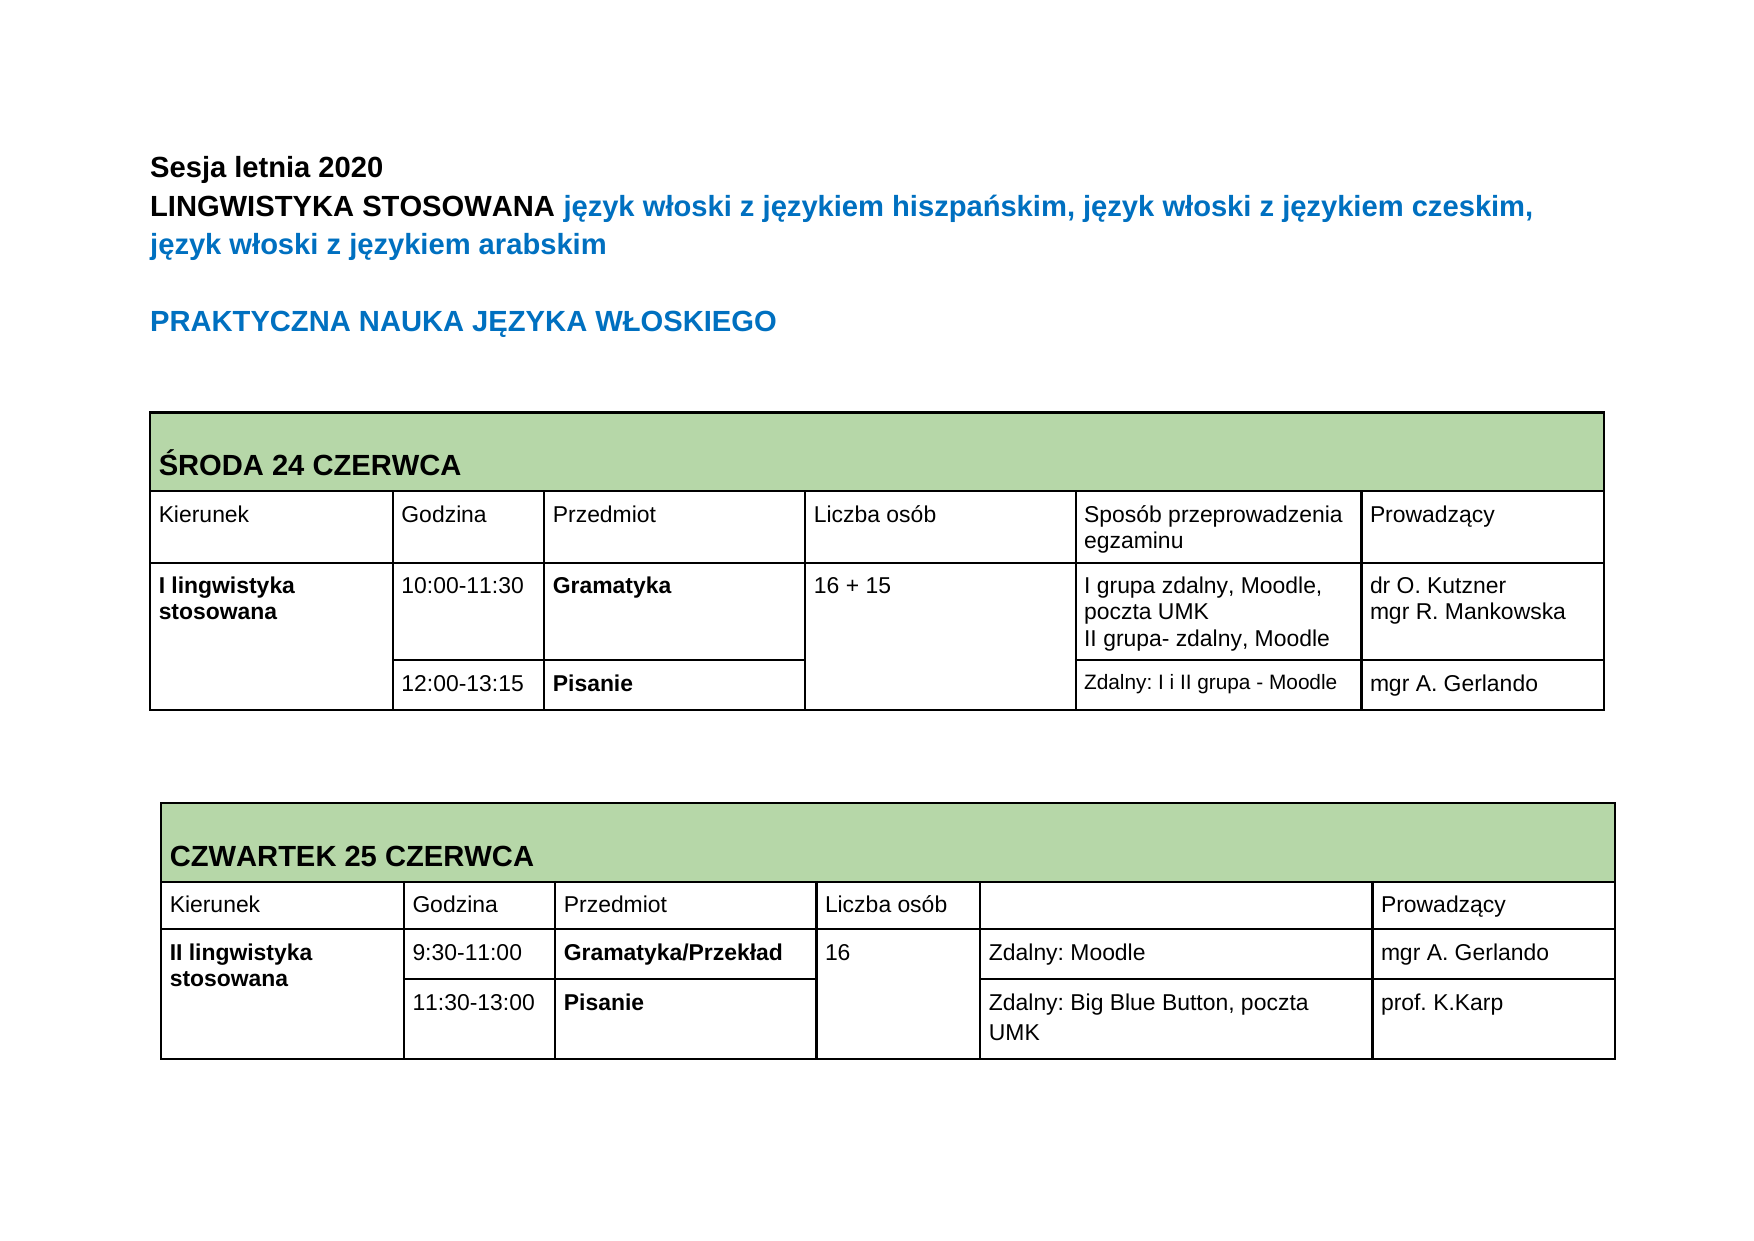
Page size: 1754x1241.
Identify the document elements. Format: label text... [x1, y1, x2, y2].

table_cell mgr A. Gerlando [1374, 930, 1614, 978]
table_cell mgr A. Gerlando [1363, 661, 1603, 709]
text LINGWISTYKA STOSOWANA język włoski z językiem hiszpańskim, język włoski z językiem czeskim, język włoski z językiem arabskim [150, 188, 1604, 261]
table_cell Pisanie [556, 980, 815, 1058]
table_cell II lingwistyka stosowana [162, 930, 403, 1058]
table_cell Gramatyka [545, 564, 804, 659]
table_cell prof. K.Karp [1374, 980, 1614, 1058]
table_cell Zdalny: I i II grupa - Moodle [1077, 661, 1360, 709]
table_cell Sposób przeprowadzenia egzaminu [1077, 492, 1360, 562]
table_cell dr O. Kutzner mgr R. Mankowska [1363, 564, 1603, 659]
table_cell 11:30-13:00 [405, 980, 554, 1058]
table_cell [981, 883, 1371, 928]
table_cell 12:00-13:15 [394, 661, 543, 709]
table_cell Kierunek [162, 883, 403, 928]
table_cell Gramatyka/Przekład [556, 930, 815, 978]
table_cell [981, 980, 1371, 1058]
text PRAKTYCZNA NAUKA JĘZYKA WŁOSKIEGO [150, 304, 1604, 338]
table_cell Pisanie [545, 661, 804, 709]
table_cell Przedmiot [556, 883, 815, 928]
text Sesja letnia 2020 [150, 150, 1604, 183]
table_cell Kierunek [151, 492, 392, 562]
table_cell Przedmiot [545, 492, 804, 562]
table_cell I grupa zdalny, Moodle, poczta UMK II grupa- zdalny, Moodle [1077, 564, 1360, 659]
table_cell I lingwistyka stosowana [151, 564, 392, 709]
table_header ŚRODA 24 CZERWCA [151, 414, 1603, 490]
table_header CZWARTEK 25 CZERWCA [162, 804, 1614, 881]
table_cell 9:30-11:00 [405, 930, 554, 978]
table_cell Prowadzący [1363, 492, 1603, 562]
table_cell 16 + 15 [806, 564, 1075, 709]
table_cell Godzina [394, 492, 543, 562]
table_cell Godzina [405, 883, 554, 928]
table_cell Prowadzący [1374, 883, 1614, 928]
table_cell 16 [818, 930, 979, 1058]
table_cell Zdalny: Moodle [981, 930, 1371, 978]
table_cell Liczba osób [806, 492, 1075, 562]
table_cell 10:00-11:30 [394, 564, 543, 659]
table_cell Liczba osób [818, 883, 979, 928]
